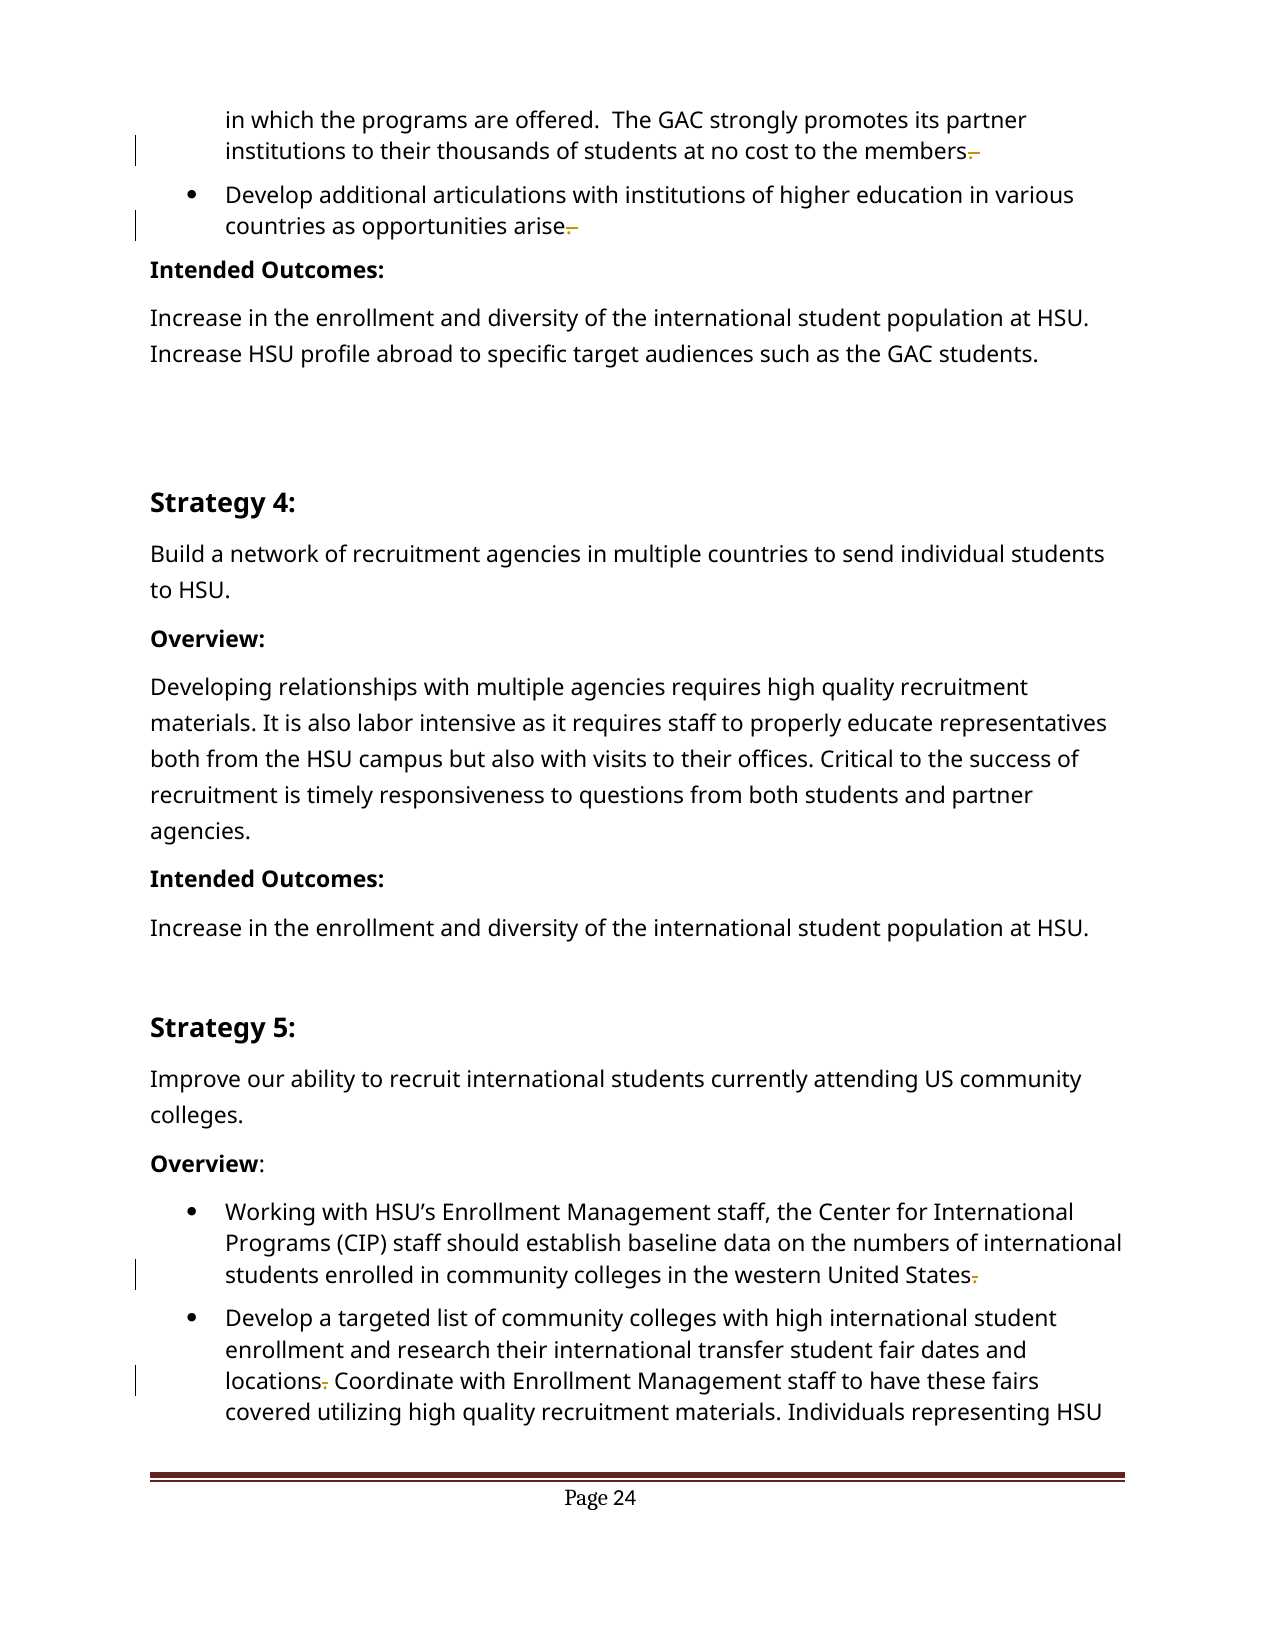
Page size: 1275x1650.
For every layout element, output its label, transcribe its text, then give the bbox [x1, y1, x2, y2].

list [187, 103, 1125, 166]
text Overview: [150, 1148, 1125, 1179]
text Strategy 5: [150, 1008, 1125, 1045]
text Improve our ability to recruit international students currently attending US community colleges. [150, 1063, 1125, 1131]
list Develop additional articulations with institutions of higher education in various countries as opportunities arise [187, 178, 1125, 241]
text Increase in the enrollment and diversity of the international student population at HSU. Increase HSU profile abroad to specific target audiences such as the GAC students. [150, 302, 1125, 369]
text Strategy 4: [150, 483, 1125, 520]
list Working with HSU’s Enrollment Management staff, the Center for International Programs (CIP) staff should establish baseline data on the numbers of international students enrolled in community colleges in the western United States [187, 1196, 1125, 1290]
text Intended Outcomes: [150, 253, 1125, 285]
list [187, 1302, 1125, 1427]
text Increase in the enrollment and diversity of the international student population at HSU. [150, 912, 1125, 943]
text Developing relationships with multiple agencies requires high quality recruitment materials. It is also labor intensive as it requires staff to properly educate representatives both from the HSU campus but also with visits to their offices. Critical to the success of recruitment is timely responsiveness to questions from both students and partner agencies. [150, 671, 1125, 846]
text Intended Outcomes: [150, 863, 1125, 894]
text Build a network of recruitment agencies in multiple countries to send individual students to HSU. [150, 538, 1125, 605]
text Overview: [150, 622, 1125, 654]
